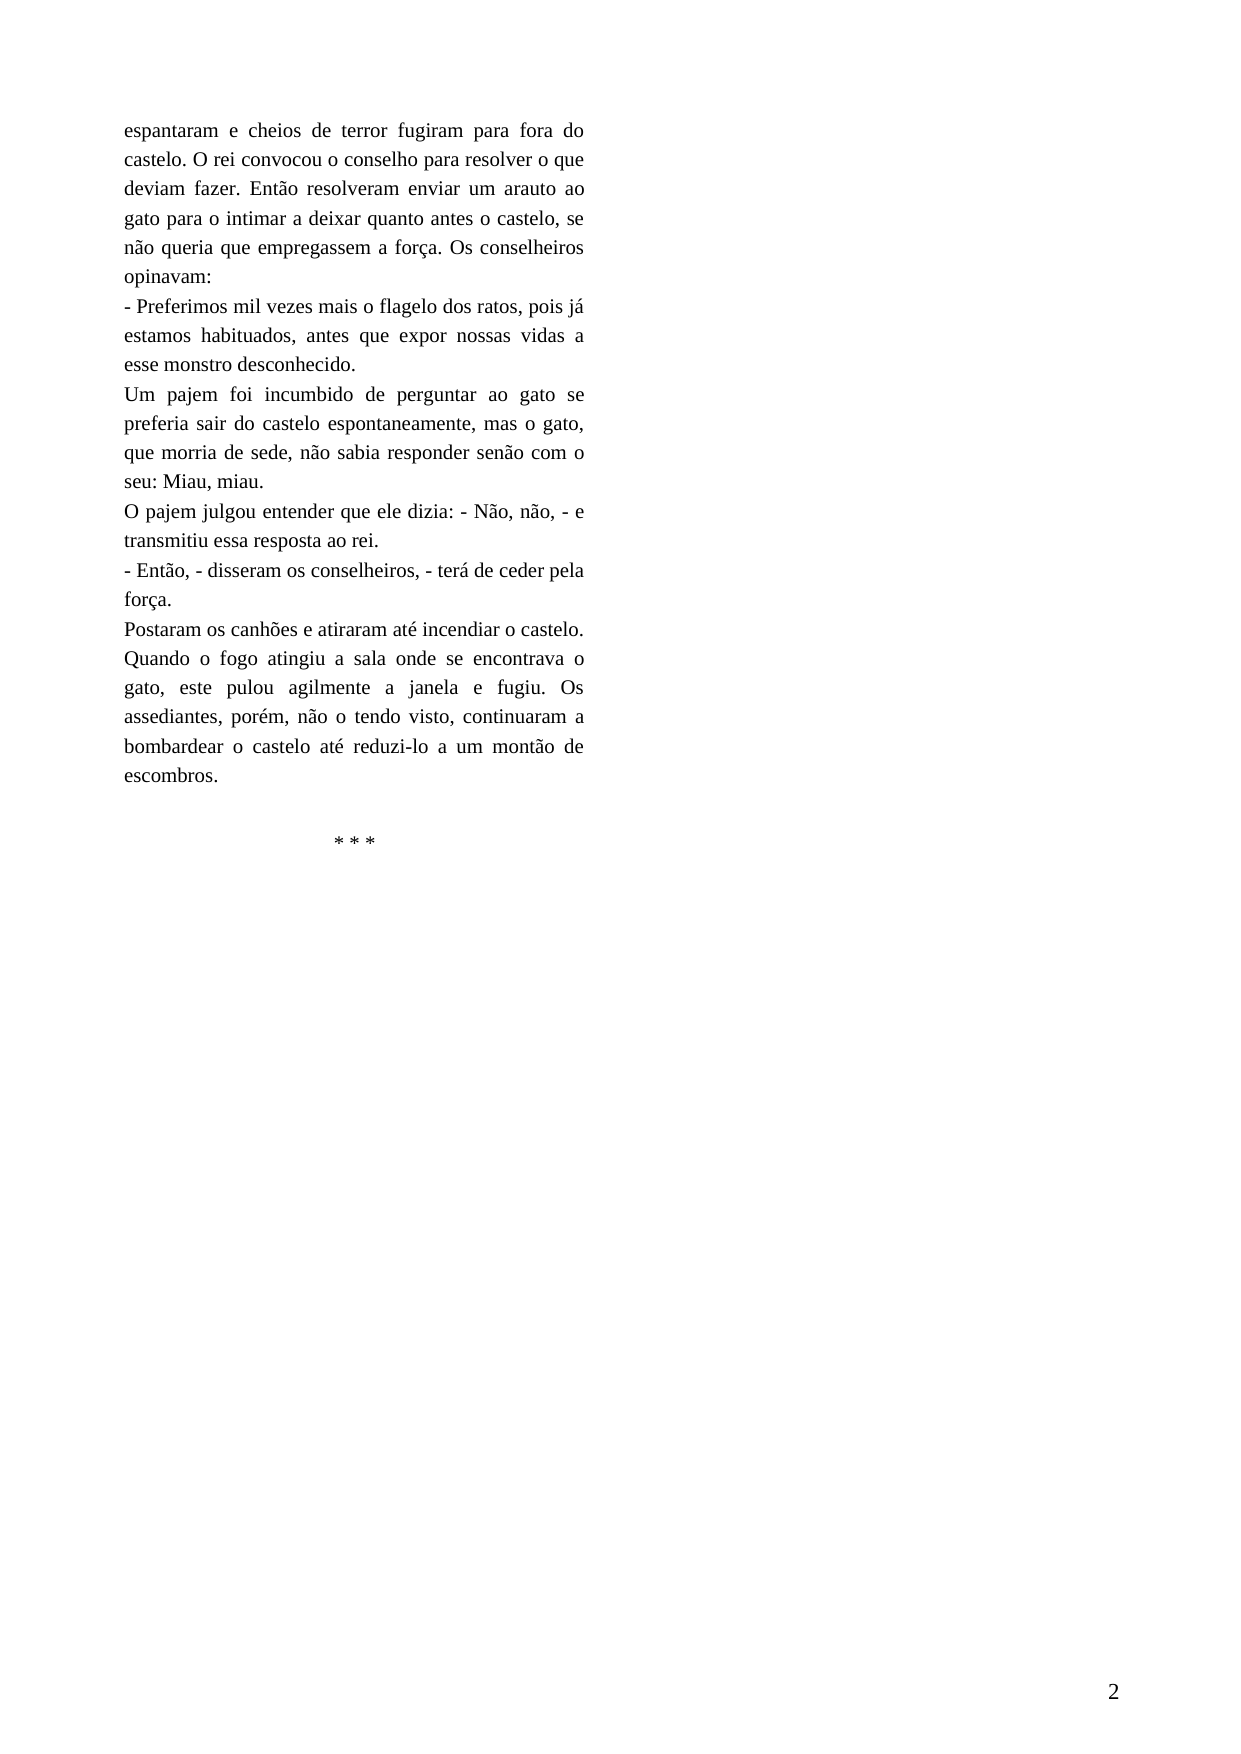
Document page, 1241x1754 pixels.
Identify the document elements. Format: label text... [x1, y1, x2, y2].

text Um pajem foi incumbido de perguntar ao gato se preferia sair do castelo espontaneamente, mas o gato, que morria de sede, não sabia responder senão com o seu: Miau, miau. [124, 382, 585, 493]
list Preferimos mil vezes mais o flagelo dos ratos, pois já estamos habituados, antes que expor nossas vidas a esse monstro desconhecido. [124, 294, 585, 376]
text espantaram e cheios de terror fugiram para fora do castelo. O rei convocou o conselho para resolver o que deviam fazer. Então resolveram enviar um arauto ao gato para o intimar a deixar quanto antes o castelo, se não queria que empregassem a força. Os conselheiros opinavam: [124, 118, 585, 288]
list Então, - disseram os conselheiros, - terá de ceder pela força. [124, 558, 585, 611]
text * * * [333, 831, 1128, 855]
text O pajem julgou entender que ele dizia: - Não, não, - e transmitiu essa resposta ao rei. [124, 499, 585, 552]
text Postaram os canhões e atiraram até incendiar o castelo. Quando o fogo atingiu a sala onde se encontrava o gato, este pulou agilmente a janela e fugiu. Os assediantes, porém, não o tendo visto, continuaram a bombardear o castelo até reduzi-lo a um montão de escombros. [124, 616, 585, 787]
